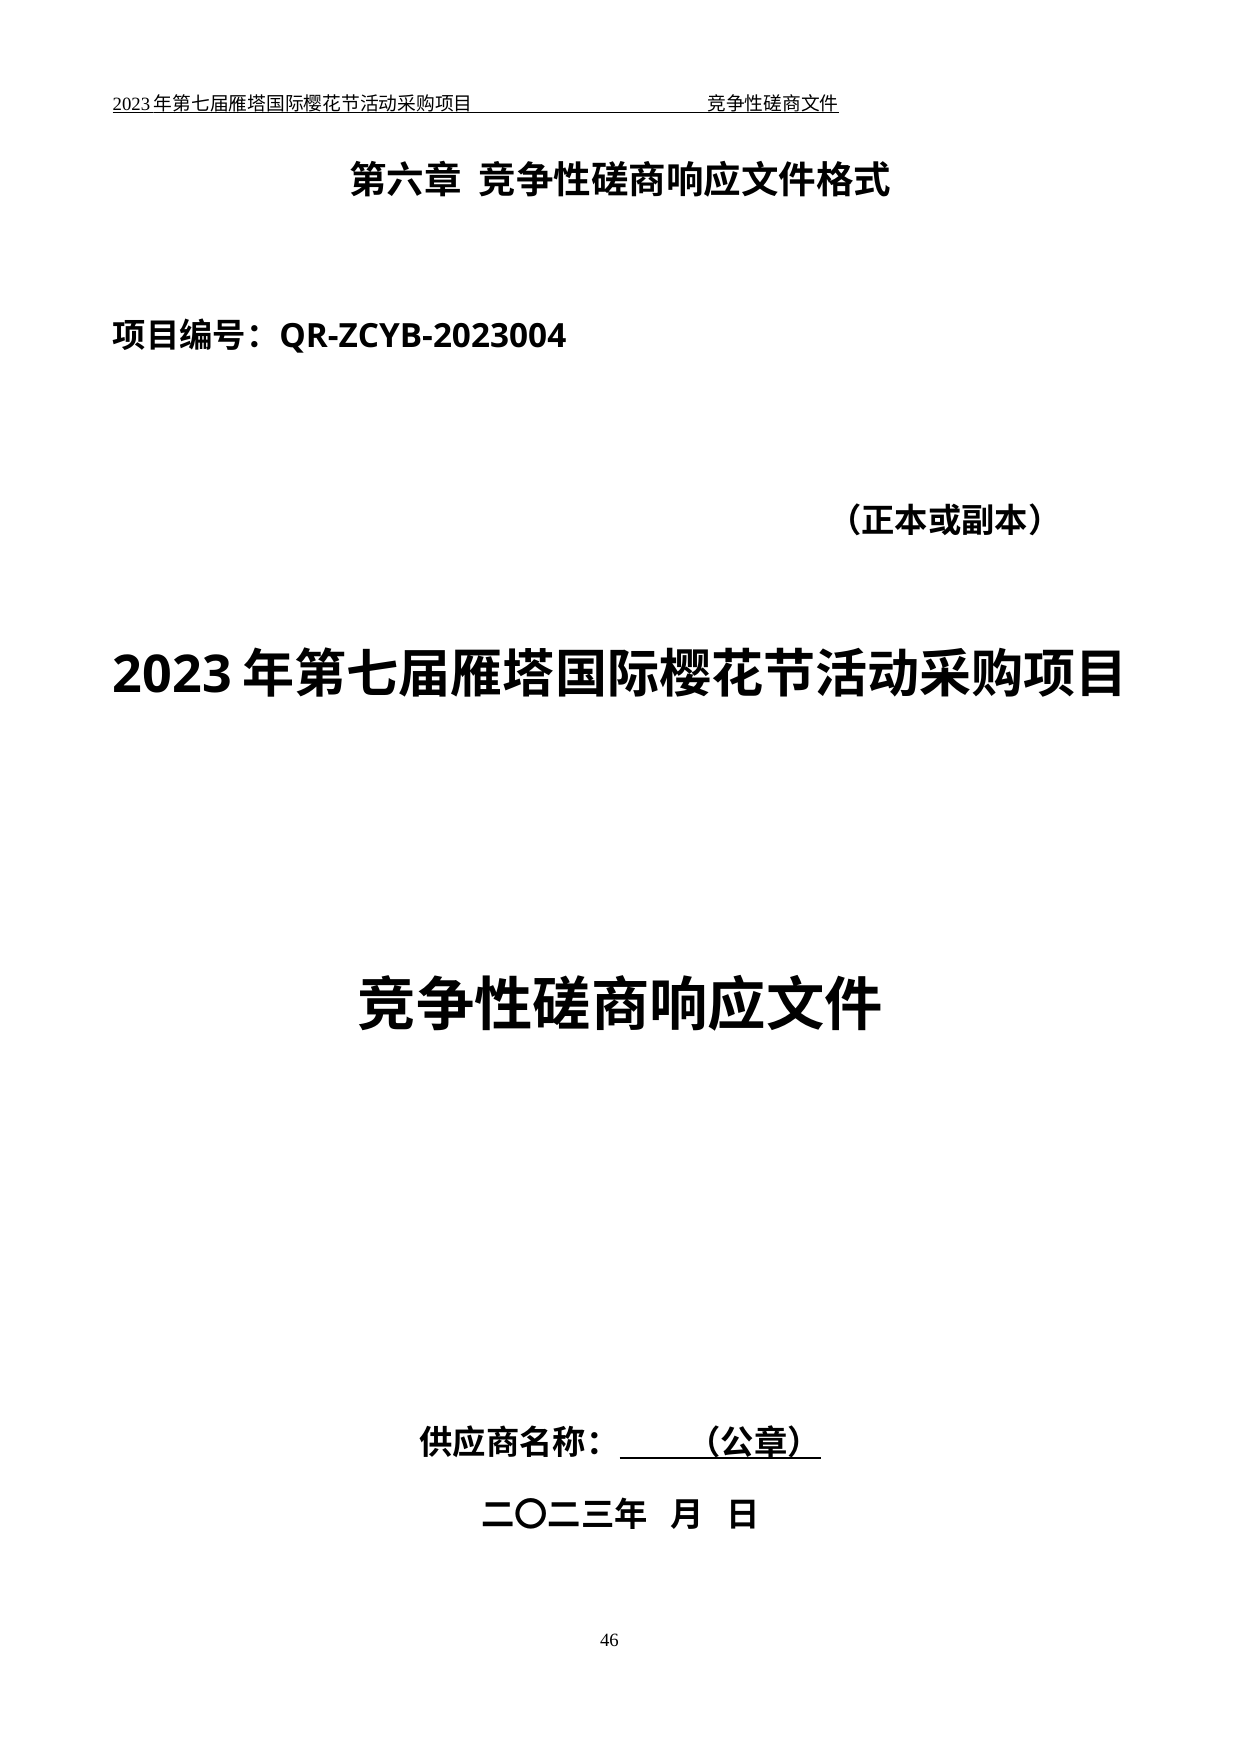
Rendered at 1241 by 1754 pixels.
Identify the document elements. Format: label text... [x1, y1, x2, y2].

text （正本或副本） [112, 493, 1061, 542]
text 第六章 竞争性磋商响应文件格式 [112, 150, 1128, 204]
text 竞争性磋商响应文件 [112, 958, 1128, 1042]
text 项目编号：QR-ZCYB-2023004 [112, 309, 1128, 357]
text 二〇二三年 月 日 [112, 1488, 1128, 1536]
text 供应商名称： （公章） [112, 1416, 1128, 1464]
text 2023年第七届雁塔国际樱花节活动采购项目 [112, 632, 1128, 708]
